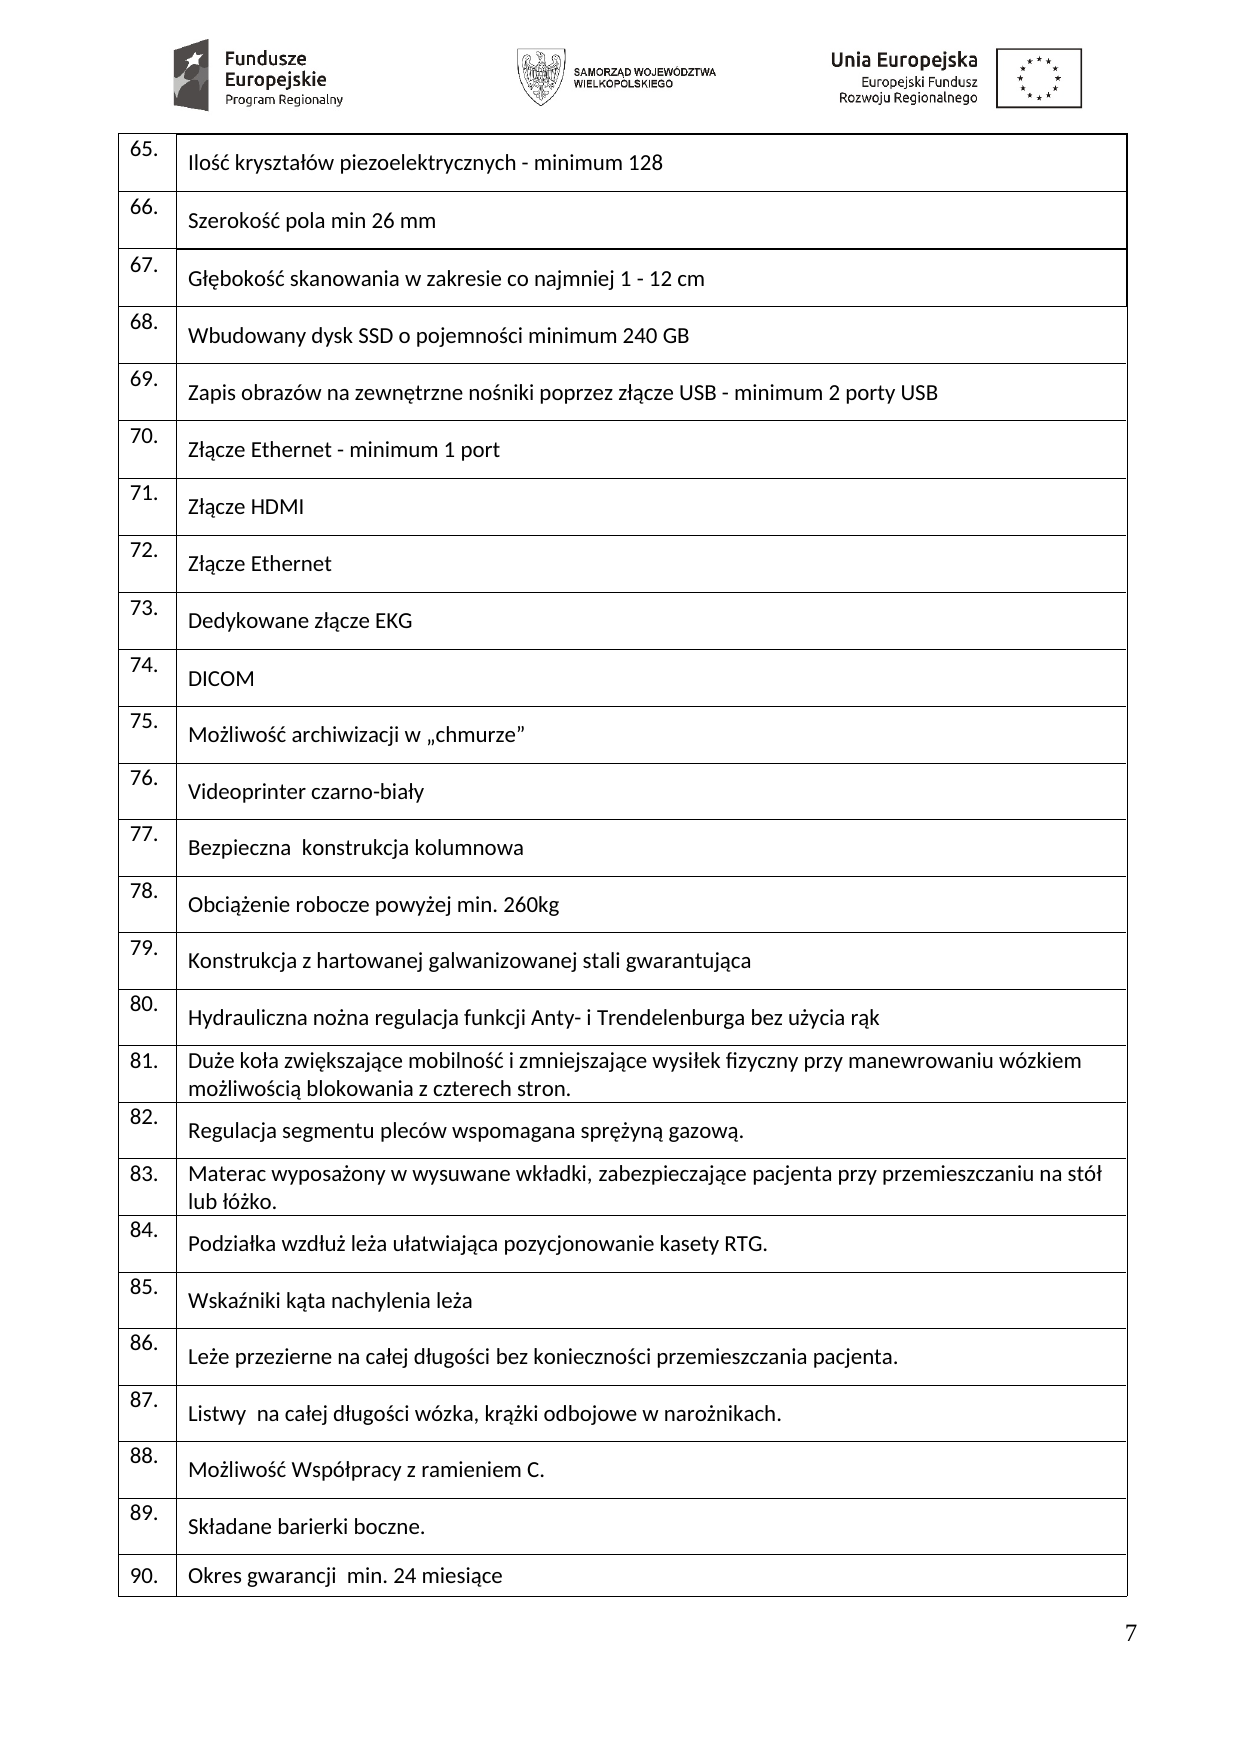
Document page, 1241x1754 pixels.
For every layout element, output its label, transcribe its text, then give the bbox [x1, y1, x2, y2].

table_cell Dedykowane złącze EKG [177, 592, 1127, 649]
table_cell Videoprinter czarno-biały [177, 763, 1127, 819]
table_cell [119, 707, 176, 762]
table_cell [119, 990, 176, 1045]
table_cell [119, 933, 176, 989]
table_cell DICOM [177, 649, 1127, 706]
table_cell [119, 479, 176, 534]
table_cell Wskaźniki kąta nachylenia leża [177, 1271, 1127, 1328]
table_cell [119, 764, 176, 819]
table_cell [119, 1103, 176, 1158]
table_cell [119, 650, 176, 706]
table_cell Podziałka wzdłuż leża ułatwiająca pozycjonowanie kasety RTG. [177, 1215, 1127, 1271]
table_cell [119, 1273, 176, 1328]
table_cell Zapis obrazów na zewnętrzne nośniki poprzez złącze USB - minimum 2 porty USB [177, 363, 1127, 420]
table_cell [119, 307, 176, 363]
table_cell Duże koła zwiększające mobilność i zmniejszające wysiłek fizyczny przy manewrowaniu wózkiem możliwością blokowania z czterech stron. [177, 1045, 1127, 1102]
table_cell Możliwość Współpracy z ramieniem C. [177, 1441, 1127, 1498]
table_cell [119, 1499, 176, 1554]
table_cell Obciążenie robocze powyżej min. 260kg [177, 876, 1127, 932]
table_cell [119, 1159, 176, 1215]
table_cell [119, 1386, 176, 1441]
table_cell [119, 820, 176, 876]
table_cell Konstrukcja z hartowanej galwanizowanej stali gwarantująca [177, 932, 1127, 989]
table_cell [119, 192, 176, 248]
picture [155, 29, 1100, 126]
table_cell [119, 364, 176, 420]
table_cell Możliwość archiwizacji w „chmurze” [177, 706, 1127, 762]
table_cell [119, 593, 176, 649]
table_cell Materac wyposażony w wysuwane wkładki, zabezpieczające pacjenta przy przemieszczaniu na stół lub łóżko. [177, 1158, 1127, 1215]
table_cell [119, 1555, 176, 1596]
table_cell [119, 134, 176, 191]
table_cell [119, 249, 176, 306]
table_cell Składane barierki boczne. [177, 1498, 1127, 1554]
table_cell [119, 1329, 176, 1384]
table_cell Leże przezierne na całej długości bez konieczności przemieszczania pacjenta. [177, 1328, 1127, 1384]
table_cell Ilość kryształów piezoelektrycznych - minimum 128 [177, 135, 1126, 191]
table_cell Bezpieczna konstrukcja kolumnowa [177, 819, 1127, 876]
table_cell [119, 536, 176, 592]
table_cell Wbudowany dysk SSD o pojemności minimum 240 GB [177, 307, 1127, 363]
table_cell Złącze Ethernet - minimum 1 port [177, 420, 1127, 477]
table_cell Szerokość pola min 26 mm [177, 192, 1126, 248]
table_cell Złącze Ethernet [177, 535, 1127, 592]
table_cell [119, 421, 176, 477]
table_cell [119, 1046, 176, 1102]
table_cell [119, 1216, 176, 1271]
table_cell [119, 1442, 176, 1498]
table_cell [177, 1554, 1127, 1596]
table_cell Regulacja segmentu pleców wspomagana sprężyną gazową. [177, 1102, 1127, 1158]
table_cell [119, 877, 176, 932]
table_cell Złącze HDMI [177, 478, 1127, 534]
table_cell Listwy na całej długości wózka, krążki odbojowe w narożnikach. [177, 1385, 1127, 1441]
table_cell Głębokość skanowania w zakresie co najmniej 1 - 12 cm [177, 250, 1126, 306]
table_cell Hydrauliczna nożna regulacja funkcji Anty- i Trendelenburga bez użycia rąk [177, 989, 1127, 1045]
